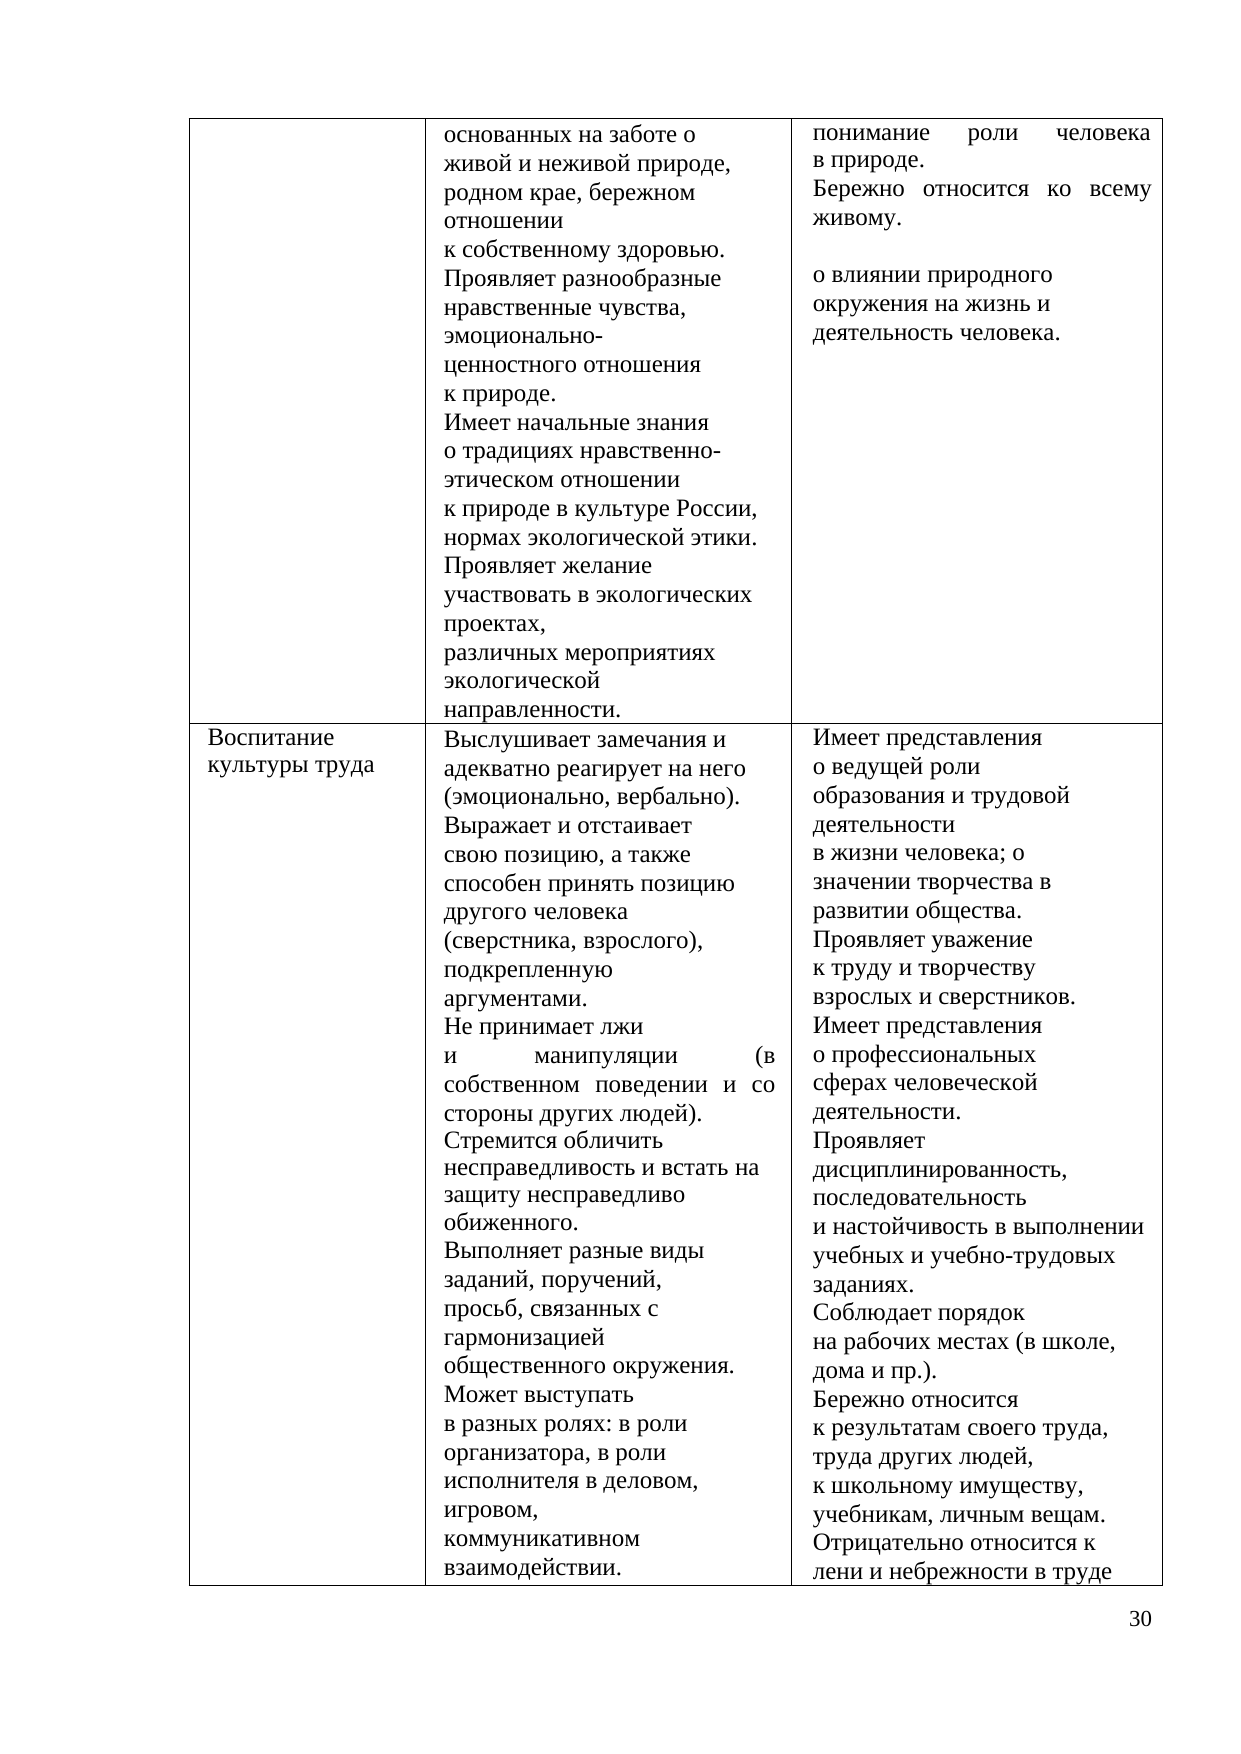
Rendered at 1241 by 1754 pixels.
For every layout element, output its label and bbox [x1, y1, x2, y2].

table_cell [190, 724, 425, 1585]
table_cell [792, 724, 1162, 1585]
table_cell [792, 119, 1162, 723]
table_cell [190, 119, 425, 723]
table_cell [426, 119, 791, 723]
table_cell [426, 724, 791, 1585]
